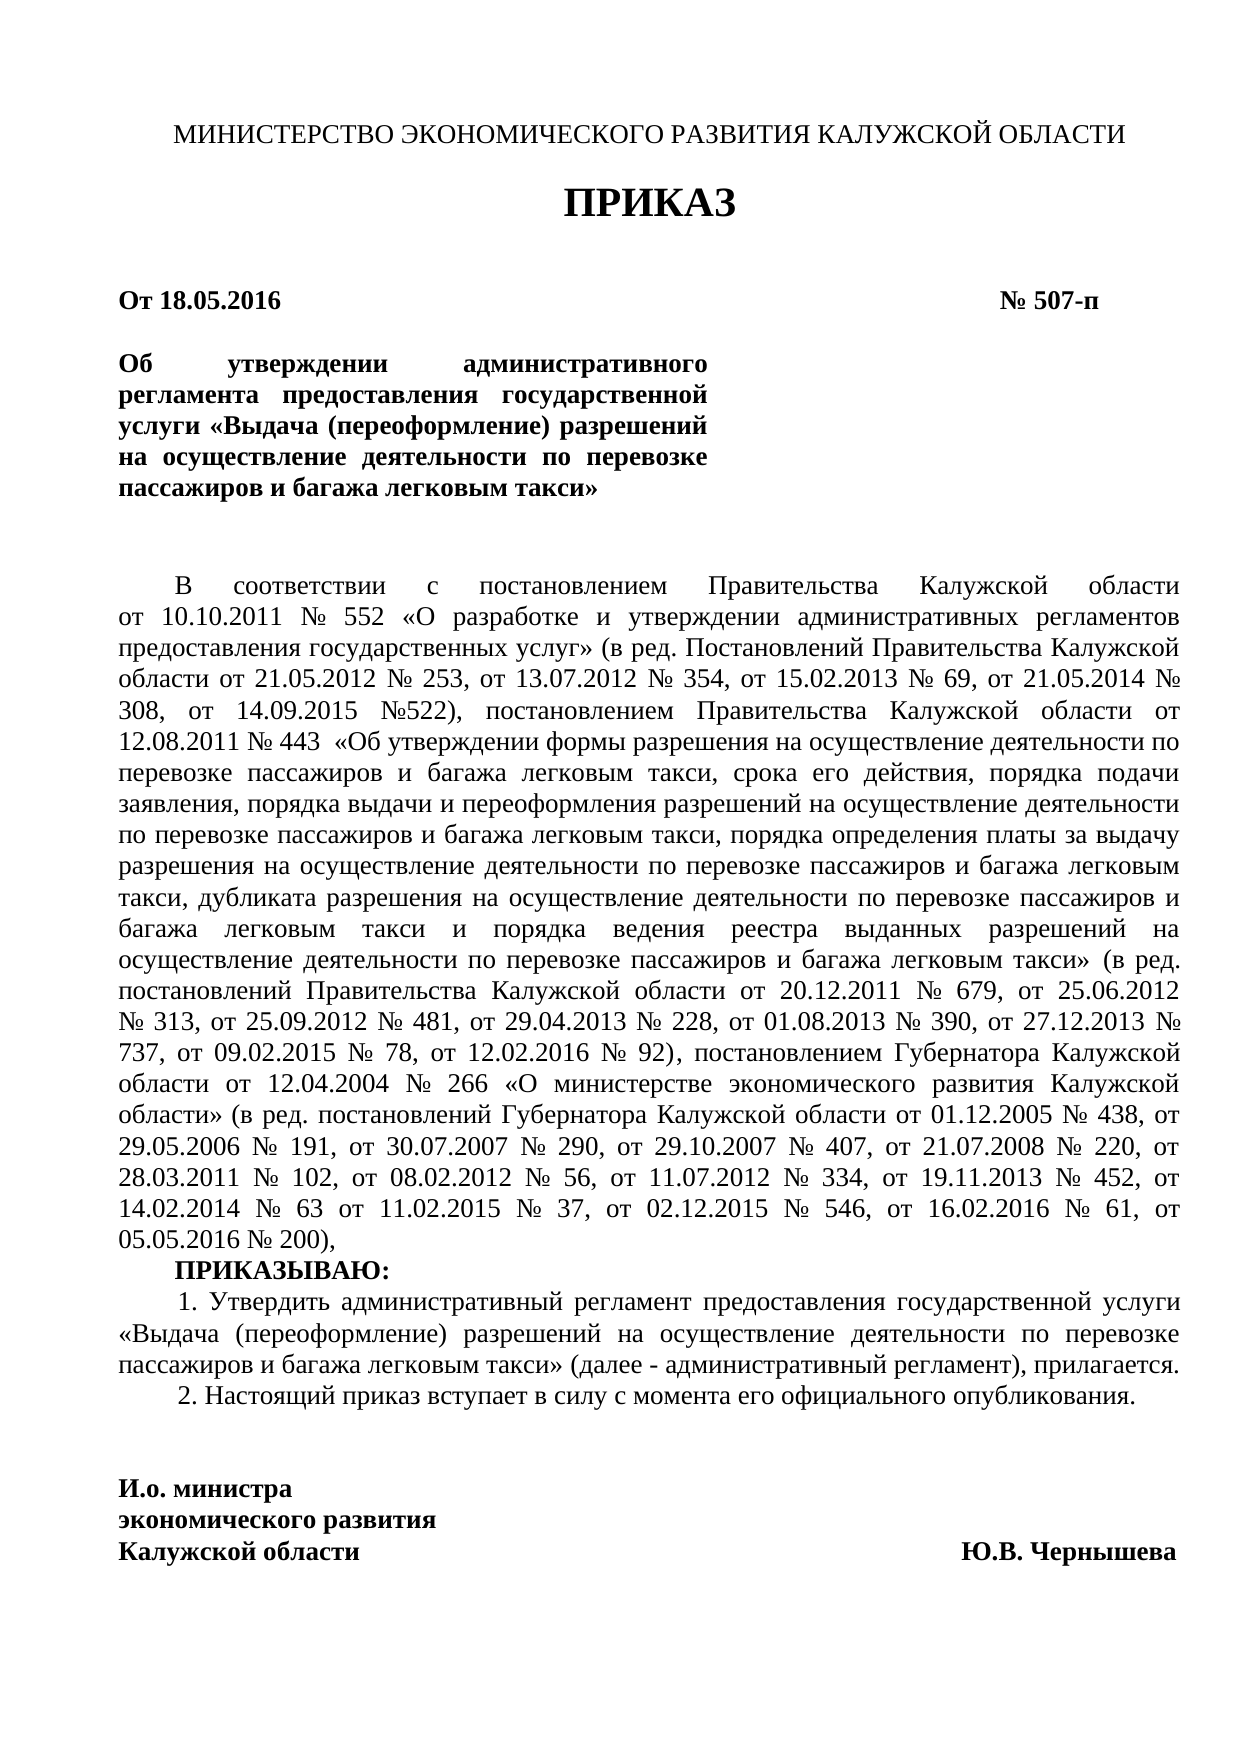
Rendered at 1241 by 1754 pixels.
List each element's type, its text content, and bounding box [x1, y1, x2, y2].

subtitle ПРИКАЗ [118, 177, 1181, 225]
table_header Об утверждении административного регламента предоставления государственной услуги «Выдача (переоформление) разрешений на осуществление деятельности по перевозке пассажиров и багажа легковым такси» [107, 347, 719, 538]
text МИНИСТЕРСТВО ЭКОНОМИЧЕСКОГО РАЗВИТИЯ КАЛУЖСКОЙ ОБЛАСТИ [118, 118, 1181, 149]
text Калужской области Ю.В. Чернышева [118, 1535, 1181, 1566]
text 1. Утвердить административный регламент предоставления государственной услуги «Выдача (переоформление) разрешений на осуществление деятельности по перевозке пассажиров и багажа легковым такси» (далее - административный регламент), прилагается. [118, 1286, 1181, 1379]
text ПРИКАЗЫВАЮ: [118, 1254, 1181, 1286]
text И.о. министра [118, 1472, 1181, 1503]
text В соответствии с постановлением Правительства Калужской области от 10.10.2011 № 552 «О разработке и утверждении административных регламентов предоставления государственных услуг» (в ред. Постановлений Правительства Калужской области от 21.05.2012 № 253, от 13.07.2012 № 354, от 15.02.2013 № 69, от 21.05.2014 № 308, от 14.09.2015 №522), постановлением Правительства Калужской области от 12.08.2011 № 443 «Об утверждении формы разрешения на осуществление деятельности по перевозке пассажиров и багажа легковым такси, срока его действия, порядка подачи заявления, порядка выдачи и переоформления разрешений на осуществление деятельности по перевозке пассажиров и багажа легковым такси, порядка определения платы за выдачу разрешения на осуществление деятельности по перевозке пассажиров и багажа легковым такси, дубликата разрешения на осуществление деятельности по перевозке пассажиров и багажа легковым такси и порядка ведения реестра выданных разрешений на осуществление деятельности по перевозке пассажиров и багажа легковым такси» (в ред. постановлений Правительства Калужской области от 20.12.2011 № 679, от 25.06.2012 № 313, от 25.09.2012 № 481, от 29.04.2013 № 228, от 01.08.2013 № 390, от 27.12.2013 № 737, от 09.02.2015 № 78, от 12.02.2016 № 92), постановлением Губернатора Калужской области от 12.04.2004 № 266 «О министерстве экономического развития Калужской области» (в ред. постановлений Губернатора Калужской области от 01.12.2005 № 438, от 29.05.2006 № 191, от 30.07.2007 № 290, от 29.10.2007 № 407, от 21.07.2008 № 220, от 28.03.2011 № 102, от 08.02.2012 № 56, от 11.07.2012 № 334, от 19.11.2013 № 452, от 14.02.2014 № 63 от 11.02.2015 № 37, от 02.12.2015 № 546, от 16.02.2016 № 61, от 05.05.2016 № 200), [118, 569, 1181, 1254]
text От 18.05.2016 № 507-п [118, 284, 1181, 316]
text 2. Настоящий приказ вступает в силу с момента его официального опубликования. [118, 1379, 1181, 1410]
text экономического развития [118, 1503, 1181, 1535]
